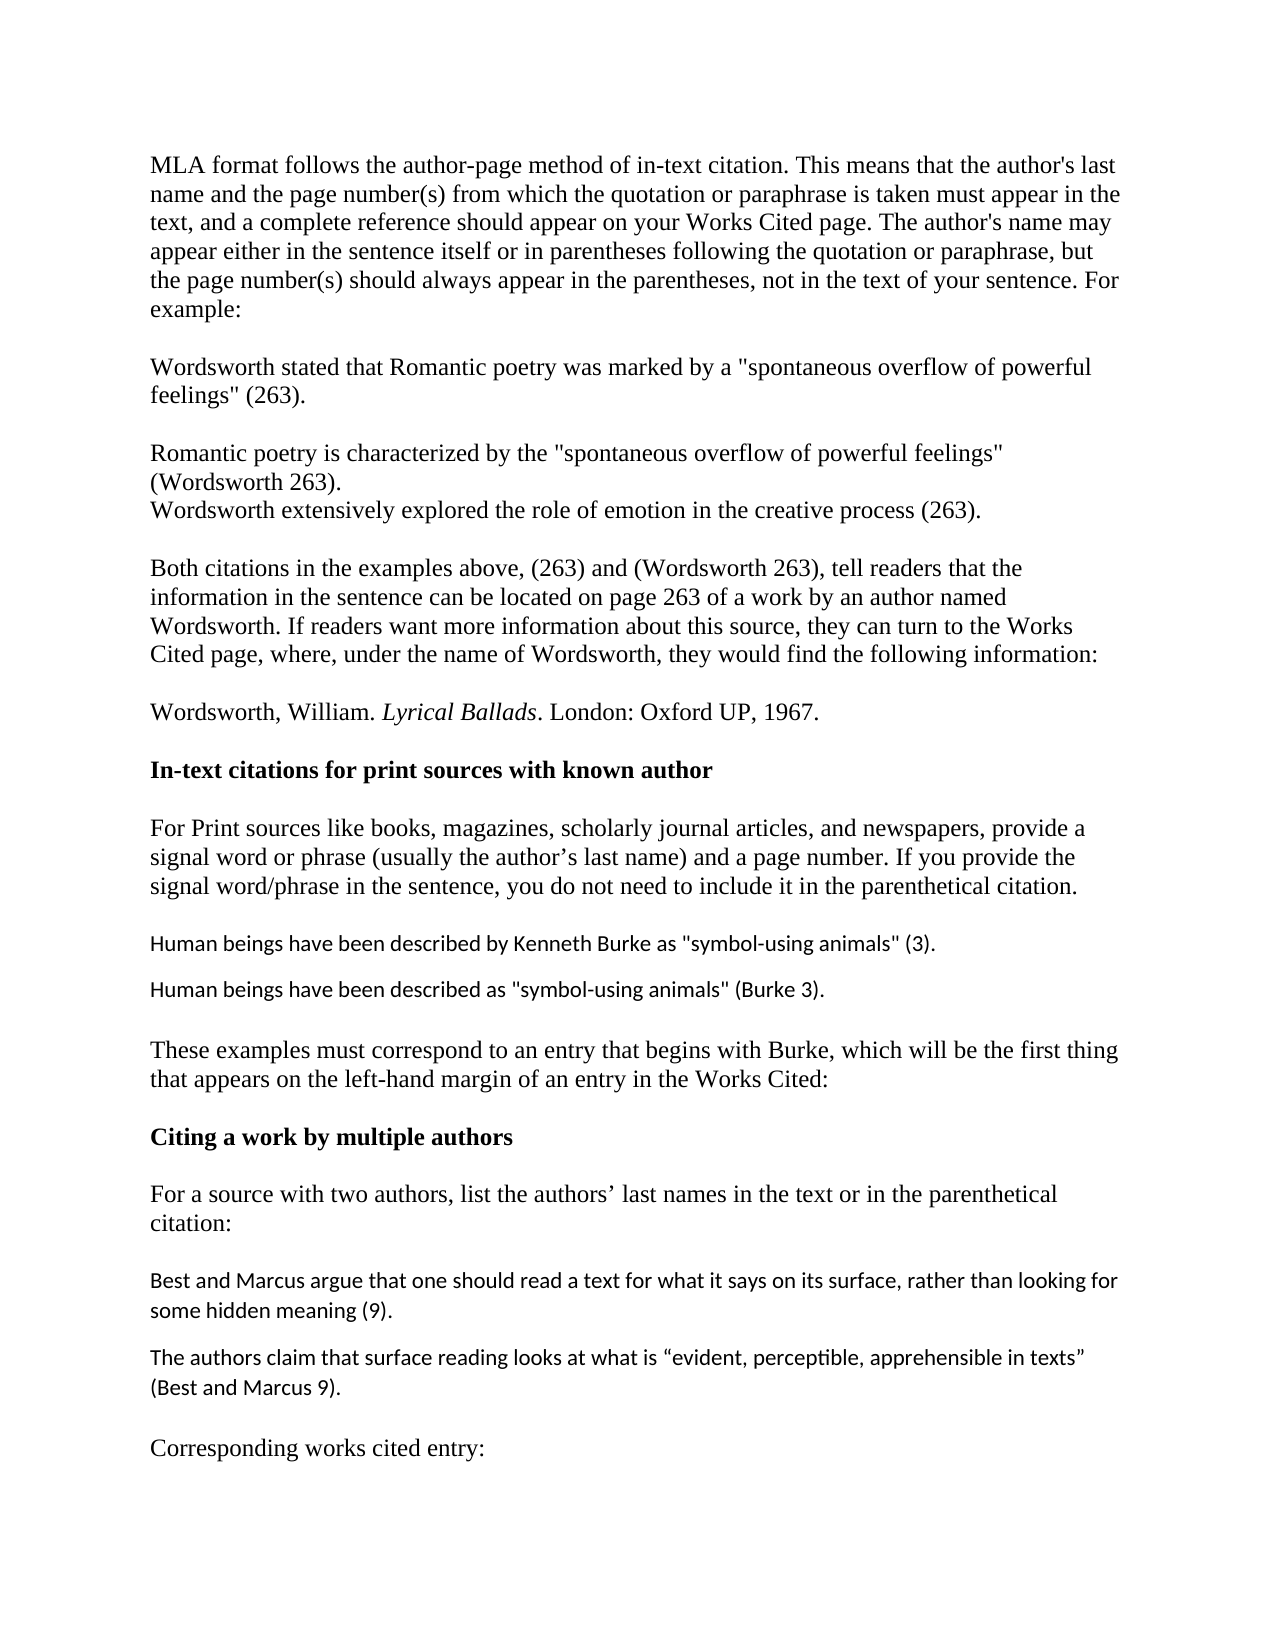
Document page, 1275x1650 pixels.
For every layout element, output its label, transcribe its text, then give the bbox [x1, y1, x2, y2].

text Human beings have been described by Kenneth Burke as "symbol-using animals" (3). [150, 929, 1125, 957]
text Both citations in the examples above, (263) and (Wordsworth 263), tell readers that the information in the sentence can be located on page 263 of a work by an author named Wordsworth. If readers want more information about this source, they can turn to the Works Cited page, where, under the name of Wordsworth, they would find the following information: [150, 553, 1125, 668]
text Human beings have been described as "symbol-using animals" (Burke 3). [150, 976, 1125, 1004]
text Wordsworth, William. Lyrical Ballads. London: Oxford UP, 1967. [150, 697, 1125, 726]
text Wordsworth stated that Romantic poetry was marked by a "spontaneous overflow of powerful feelings" (263). Romantic poetry is characterized by the "spontaneous overflow of powerful feelings" (Wordsworth 263). [150, 352, 1125, 495]
text These examples must correspond to an entry that begins with Burke, which will be the first thing that appears on the left-hand margin of an entry in the Works Cited: [150, 1035, 1125, 1092]
text For a source with two authors, list the authors’ last names in the text or in the parenthetical citation: [150, 1179, 1125, 1237]
text Best and Marcus argue that one should read a text for what it says on its surface, rather than looking for some hidden meaning (9). [150, 1266, 1125, 1324]
text The authors claim that surface reading looks at what is “evident, perceptible, apprehensible in texts” (Best and Marcus 9). [150, 1343, 1125, 1402]
text MLA format follows the author-page method of in-text citation. This means that the author's last name and the page number(s) from which the quotation or paraphrase is taken must appear in the text, and a complete reference should appear on your Works Cited page. The author's name may appear either in the sentence itself or in parentheses following the quotation or paraphrase, but the page number(s) should always appear in the parentheses, not in the text of your sentence. For example: [150, 150, 1125, 322]
subtitle In-text citations for print sources with known author [150, 755, 1125, 784]
subtitle Citing a work by multiple authors [150, 1122, 1125, 1150]
text For Print sources like books, magazines, scholarly journal articles, and newspapers, provide a signal word or phrase (usually the author’s last name) and a page number. If you provide the signal word/phrase in the sentence, you do not need to include it in the parenthetical citation. [150, 813, 1125, 899]
text Corresponding works cited entry: [150, 1433, 1125, 1462]
text Wordsworth extensively explored the role of emotion in the creative process (263). [150, 495, 1125, 524]
